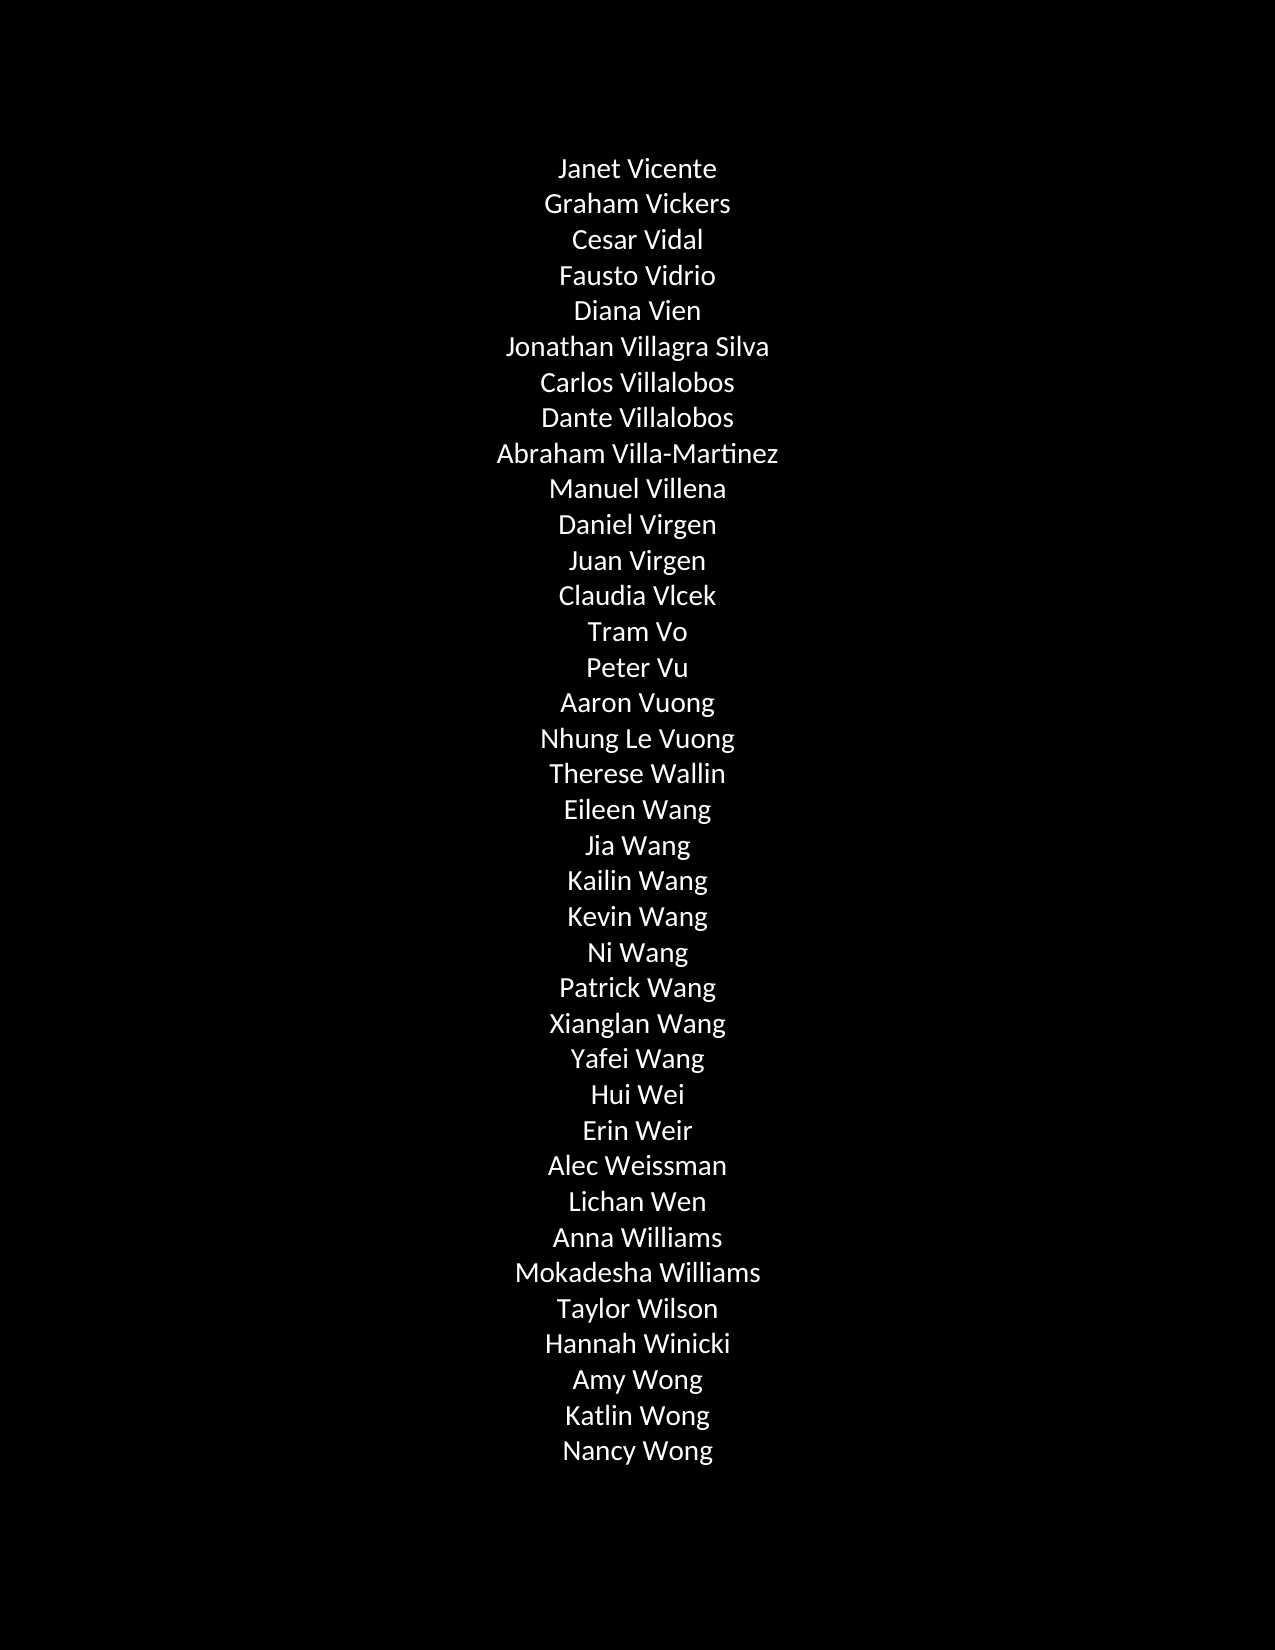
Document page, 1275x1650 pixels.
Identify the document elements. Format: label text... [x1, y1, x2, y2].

text Diana Vien [150, 292, 1125, 328]
text Xianglan Wang [150, 1005, 1125, 1041]
text Kailin Wang [150, 862, 1125, 898]
text Fausto Vidrio [150, 257, 1125, 292]
text Ni Wang [150, 934, 1125, 969]
text Graham Vickers [150, 186, 1125, 221]
text Therese Wallin [150, 756, 1125, 791]
text Dante Villalobos [150, 399, 1125, 435]
text Patrick Wang [150, 969, 1125, 1005]
text Taylor Wilson [150, 1290, 1125, 1326]
text Jonathan Villagra Silva [150, 328, 1125, 364]
text Alec Weissman [150, 1147, 1125, 1183]
text Peter Vu [150, 649, 1125, 684]
text Abraham Villa-Martinez [150, 435, 1125, 471]
text Daniel Virgen [150, 506, 1125, 542]
text Janet Vicente [150, 150, 1125, 186]
text Lichan Wen [150, 1183, 1125, 1219]
text Nhung Le Vuong [150, 720, 1125, 756]
text Claudia Vlcek [150, 577, 1125, 613]
text Hui Wei [150, 1076, 1125, 1112]
text Kevin Wang [150, 898, 1125, 934]
text Katlin Wong [150, 1397, 1125, 1432]
text Mokadesha Williams [150, 1254, 1125, 1290]
text Cesar Vidal [150, 221, 1125, 257]
text Amy Wong [150, 1361, 1125, 1397]
text Juan Virgen [150, 542, 1125, 577]
text Aaron Vuong [150, 684, 1125, 720]
text Anna Williams [150, 1219, 1125, 1254]
text Jia Wang [150, 827, 1125, 862]
text Nancy Wong [150, 1432, 1125, 1468]
text Erin Weir [150, 1112, 1125, 1147]
text Carlos Villalobos [150, 364, 1125, 399]
text Manuel Villena [150, 471, 1125, 506]
text Tram Vo [150, 613, 1125, 649]
text Yafei Wang [150, 1041, 1125, 1076]
text Hannah Winicki [150, 1326, 1125, 1361]
text Eileen Wang [150, 791, 1125, 827]
